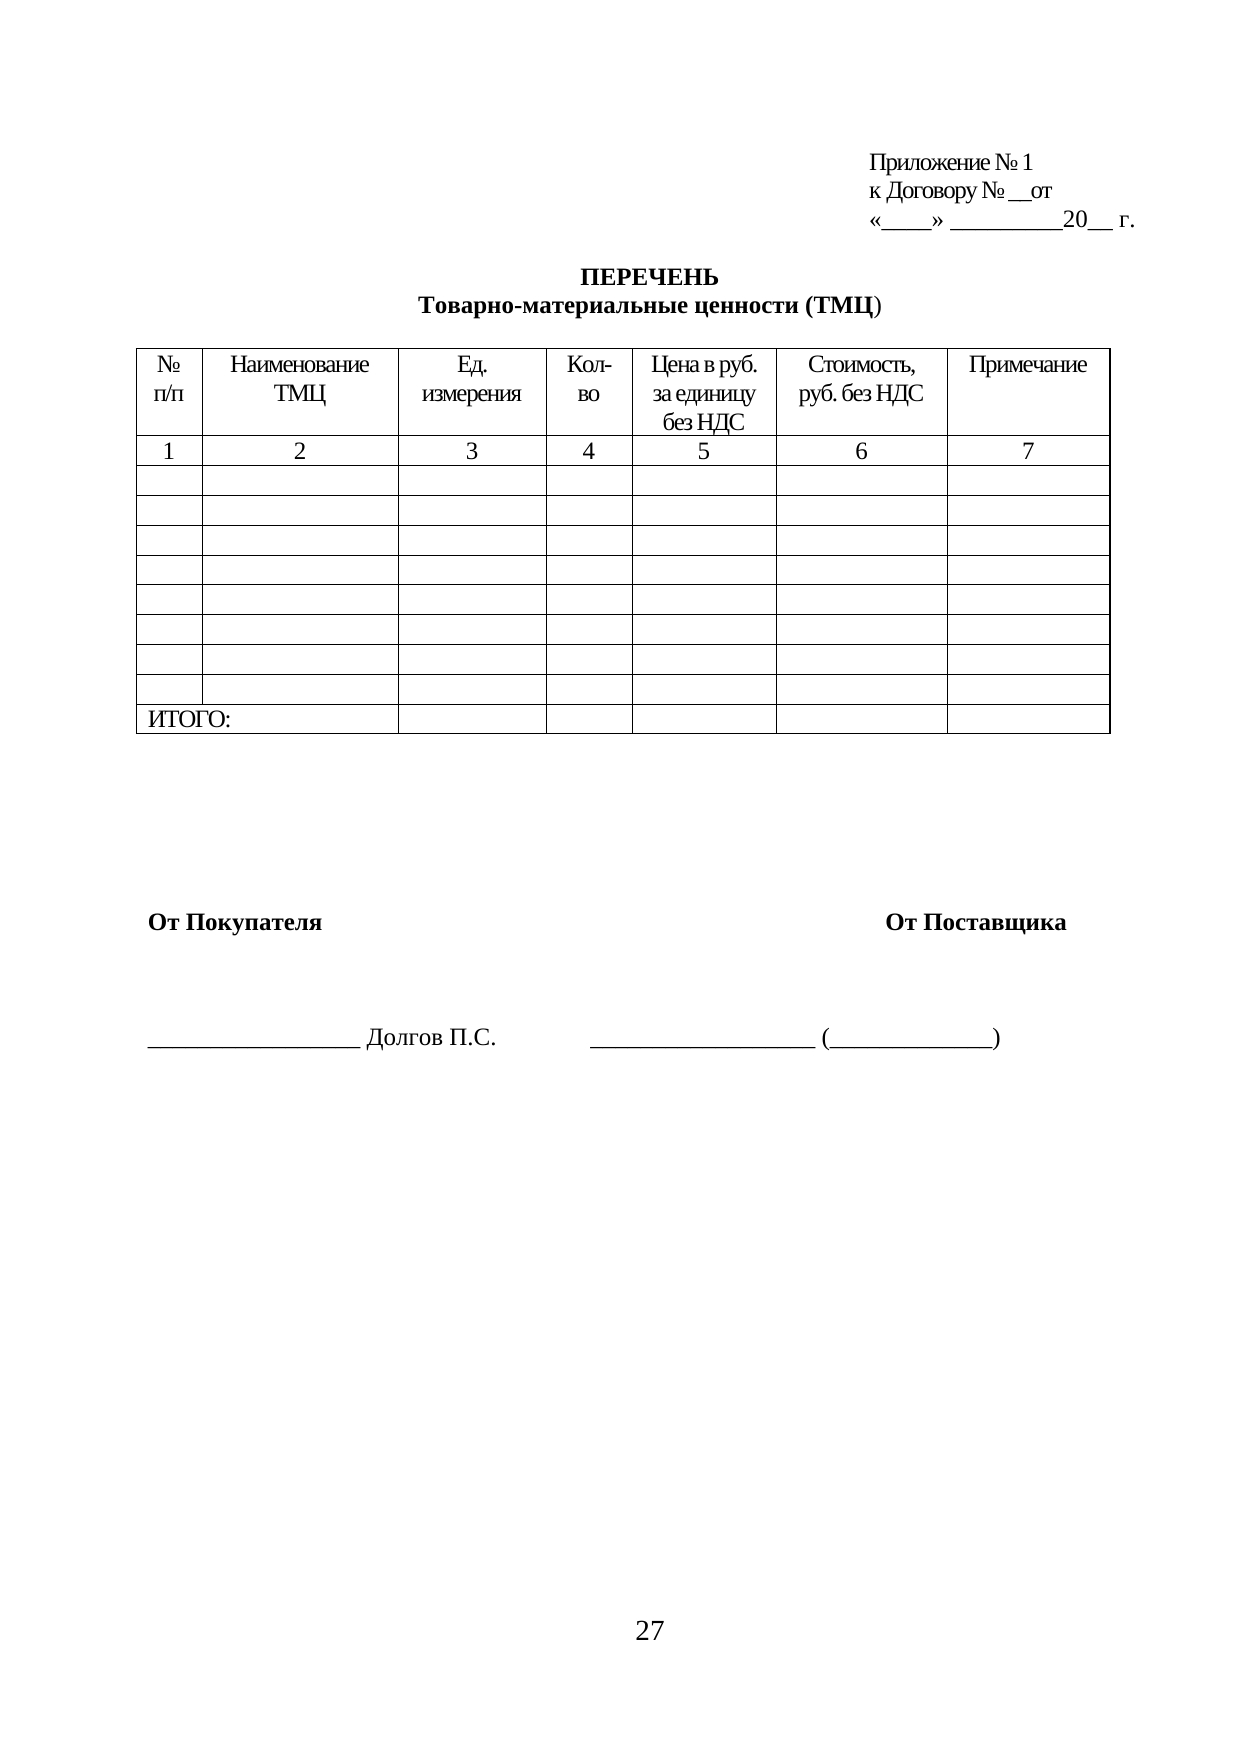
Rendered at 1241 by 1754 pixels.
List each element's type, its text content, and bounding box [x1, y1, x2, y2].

table_cell [777, 615, 947, 644]
table_cell [633, 526, 776, 554]
table_cell [777, 645, 947, 674]
table_cell [203, 645, 398, 674]
table_cell [777, 466, 947, 495]
text ПЕРЕЧЕНЬ Товарно-материальные ценности (ТМЦ) [148, 262, 1152, 319]
table_cell [399, 466, 546, 495]
table_cell [399, 645, 546, 674]
text Приложение № 1 [869, 147, 1152, 176]
table_cell [137, 556, 202, 584]
table_cell [399, 496, 546, 525]
table_cell [203, 526, 398, 554]
table_cell 7 [948, 436, 1109, 465]
table_cell [547, 615, 632, 644]
table_cell [399, 705, 546, 733]
text От Покупателя От Поставщика [148, 907, 1152, 936]
table_cell [137, 585, 202, 614]
text к Договору № __от [869, 176, 1152, 204]
table_cell [399, 526, 546, 554]
table_header Примечание [948, 349, 1109, 435]
table_cell [137, 615, 202, 644]
table_cell 1 [137, 436, 202, 465]
table_cell [203, 496, 398, 525]
table_cell 4 [547, 436, 632, 465]
table_cell [203, 556, 398, 584]
table_cell [547, 466, 632, 495]
text «____» _________20__ г. [869, 204, 1152, 233]
table_cell [948, 645, 1109, 674]
table_cell [547, 705, 632, 733]
table_cell [399, 585, 546, 614]
table_cell ИТОГО: [137, 705, 398, 733]
table_cell [777, 705, 947, 733]
text _________________ Долгов П.С. __________________ (_____________) [148, 1022, 1152, 1051]
table_cell [633, 645, 776, 674]
table_cell [777, 526, 947, 554]
table_cell [777, 675, 947, 703]
table_cell [203, 675, 398, 703]
table_cell [633, 675, 776, 703]
table_cell [399, 675, 546, 703]
table_header № п/п [137, 349, 202, 435]
table_cell [633, 615, 776, 644]
table_header Ед. измерения [399, 349, 546, 435]
table_cell [633, 705, 776, 733]
table_cell [633, 496, 776, 525]
table_cell [547, 496, 632, 525]
table_cell [948, 496, 1109, 525]
table_header Цена в руб. за единицу без НДС [633, 349, 776, 435]
table_cell [547, 645, 632, 674]
table_cell 2 [203, 436, 398, 465]
table_cell [399, 556, 546, 584]
table_cell [948, 556, 1109, 584]
table_cell [633, 556, 776, 584]
table_header Кол-во [547, 349, 632, 435]
table_cell [948, 585, 1109, 614]
table_cell [137, 526, 202, 554]
table_cell [948, 466, 1109, 495]
table_cell [203, 585, 398, 614]
table_cell [547, 585, 632, 614]
table_cell [547, 556, 632, 584]
table_cell [137, 496, 202, 525]
table_cell 5 [633, 436, 776, 465]
table_cell [948, 705, 1109, 733]
table_cell [777, 496, 947, 525]
table_cell [777, 585, 947, 614]
table_cell [948, 526, 1109, 554]
table_cell [137, 675, 202, 703]
table_cell [137, 645, 202, 674]
table_cell [547, 526, 632, 554]
table_cell [203, 466, 398, 495]
table_cell [948, 615, 1109, 644]
table_cell [777, 556, 947, 584]
table_cell 6 [777, 436, 947, 465]
table_cell [203, 615, 398, 644]
table_cell [399, 615, 546, 644]
table_cell [633, 466, 776, 495]
table_cell [547, 675, 632, 703]
table_header Наименование ТМЦ [203, 349, 398, 435]
table_cell [137, 466, 202, 495]
table_cell [948, 675, 1109, 703]
table_cell 3 [399, 436, 546, 465]
table_header Стоимость, руб. без НДС [777, 349, 947, 435]
table_cell [633, 585, 776, 614]
